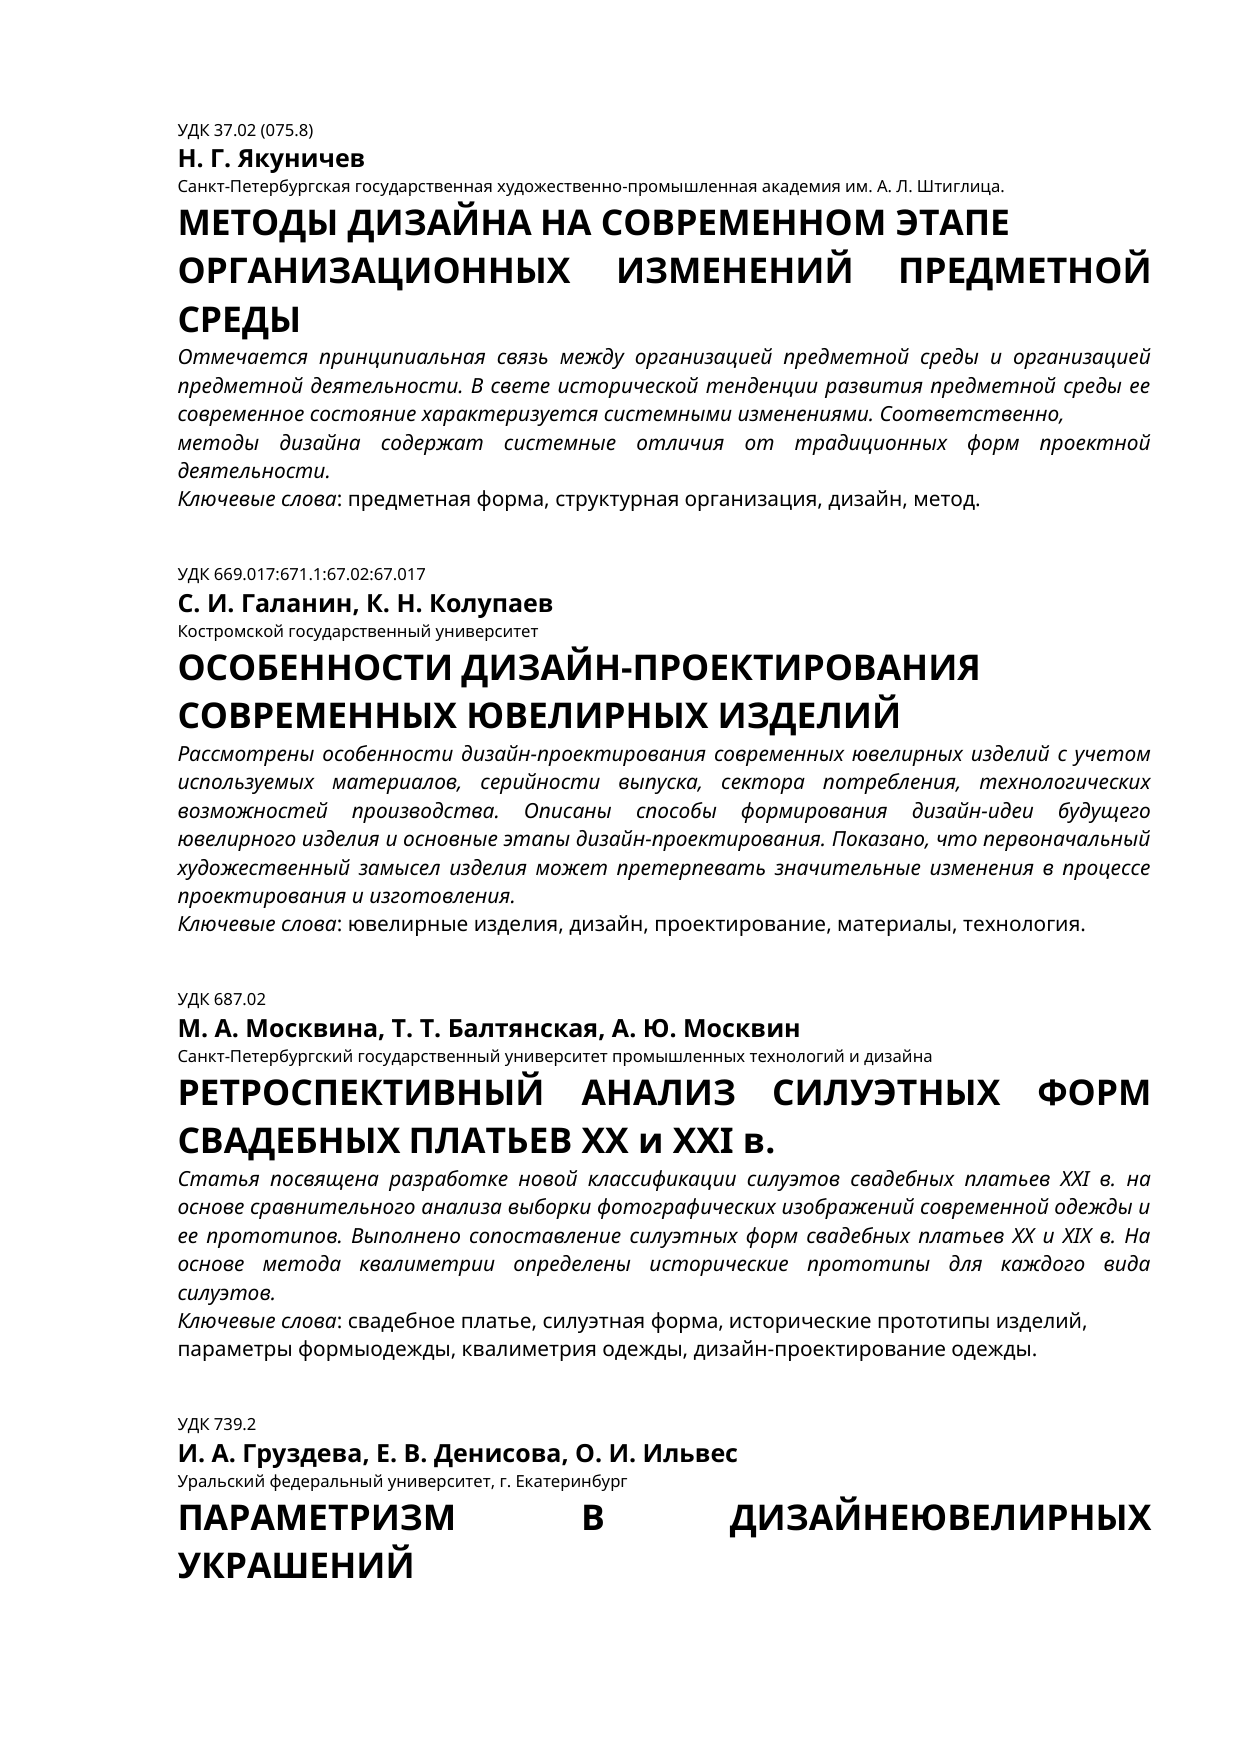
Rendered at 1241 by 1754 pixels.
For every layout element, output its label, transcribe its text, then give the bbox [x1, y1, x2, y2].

text Санкт-Петербургский государственный университет промышленных технологий и дизайна [177, 1045, 1152, 1067]
text ПАРАМЕТРИЗМ В ДИЗАЙНЕЮВЕЛИРНЫХ УКРАШЕНИЙ [177, 1492, 1152, 1589]
text УДК 669.017:671.1:67.02:67.017 [177, 563, 1152, 586]
text Ключевые слова: свадебное платье, силуэтная форма, исторические прототипы изделий, [177, 1306, 1152, 1334]
text Статья посвящена разработке новой классификации силуэтов свадебных платьев XXI в. на основе сравнительного анализа выборки фотографических изображений современной одежды и ее прототипов. Выполнено сопоставление силуэтных форм свадебных платьев XX и XIX в. На основе метода квалиметрии определены исторические прототипы для каждого вида силуэтов. [177, 1164, 1152, 1306]
text методы дизайна содержат системные отличия от традиционных форм проектной деятельности. [177, 428, 1152, 484]
text И. А. Груздева, Е. В. Денисова, О. И. Ильвес [177, 1436, 1152, 1470]
text МЕТОДЫ ДИЗАЙНА НА СОВРЕМЕННОМ ЭТАПЕ [177, 198, 1152, 246]
text УДК 739.2 [177, 1413, 1152, 1436]
text Н. Г. Якуничев [177, 141, 1152, 175]
text М. А. Москвина, Т. Т. Балтянская, А. Ю. Москвин [177, 1011, 1152, 1045]
text ОРГАНИЗАЦИОННЫХ ИЗМЕНЕНИЙ ПРЕДМЕТНОЙ СРЕДЫ [177, 246, 1152, 342]
text Рассмотрены особенности дизайн-проектирования современных ювелирных изделий с учетом используемых материалов, серийности выпуска, сектора потребления, технологических возможностей производства. Описаны способы формирования дизайн-идеи будущего ювелирного изделия и основные этапы дизайн-проектирования. Показано, что первоначальный художественный замысел изделия может претерпевать значительные изменения в процессе проектирования и изготовления. [177, 739, 1152, 909]
text Уральский федеральный университет, г. Екатеринбург [177, 1470, 1152, 1492]
text РЕТРОСПЕКТИВНЫЙ АНАЛИЗ СИЛУЭТНЫХ ФОРМ СВАДЕБНЫХ ПЛАТЬЕВ XX и XXI в. [177, 1067, 1152, 1164]
text Ключевые слова: ювелирные изделия, дизайн, проектирование, материалы, технология. [177, 909, 1152, 938]
text УДК 687.02 [177, 988, 1152, 1011]
text СОВРЕМЕННЫХ ЮВЕЛИРНЫХ ИЗДЕЛИЙ [177, 691, 1152, 739]
text Ключевые слова: предметная форма, структурная организация, дизайн, метод. [177, 484, 1152, 513]
text ОСОБЕННОСТИ ДИЗАЙН-ПРОЕКТИРОВАНИЯ [177, 642, 1152, 691]
text Костромской государственный университет [177, 620, 1152, 642]
text Санкт-Петербургская государственная художественно-промышленная академия им. А. Л. Штиглица. [177, 175, 1152, 198]
text С. И. Галанин, К. Н. Колупаев [177, 586, 1152, 620]
text УДК 37.02 (075.8) [177, 118, 1152, 141]
text Отмечается принципиальная связь между организацией предметной среды и организацией предметной деятельности. В свете исторической тенденции развития предметной среды ее современное состояние характеризуется системными изменениями. Соответственно, [177, 342, 1152, 428]
text параметры формыодежды, квалиметрия одежды, дизайн-проектирование одежды. [177, 1334, 1152, 1363]
